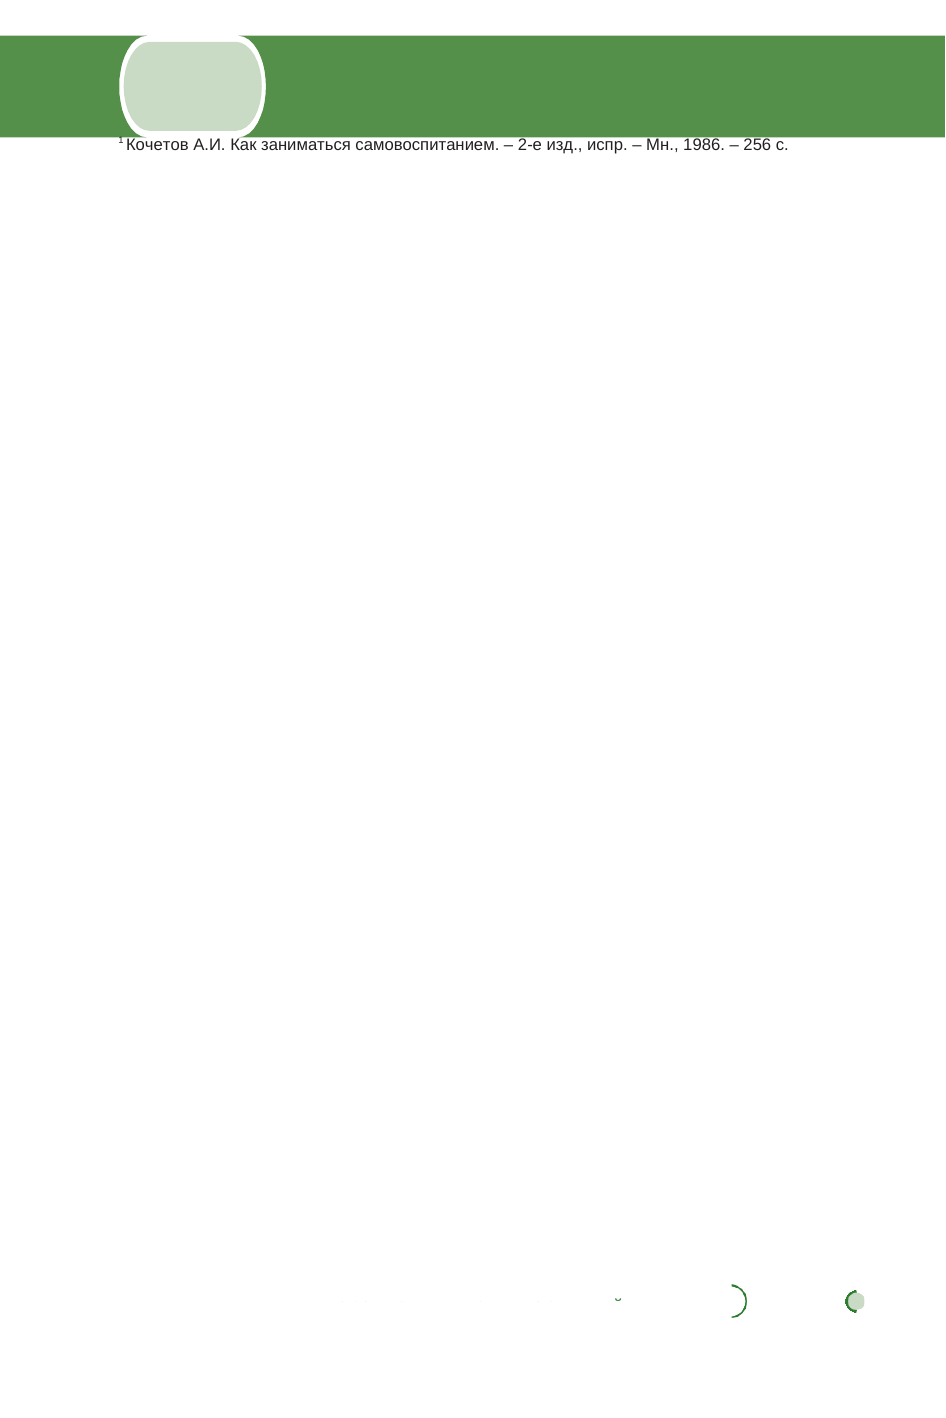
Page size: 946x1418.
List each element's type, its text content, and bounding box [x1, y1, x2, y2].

text 1 Кочетов А.И. Как заниматься самовоспитанием. – 2-е изд., испр. – Мн., 1986. – 256 с. [118, 135, 929, 154]
picture [843, 1288, 865, 1314]
picture [731, 1284, 747, 1318]
